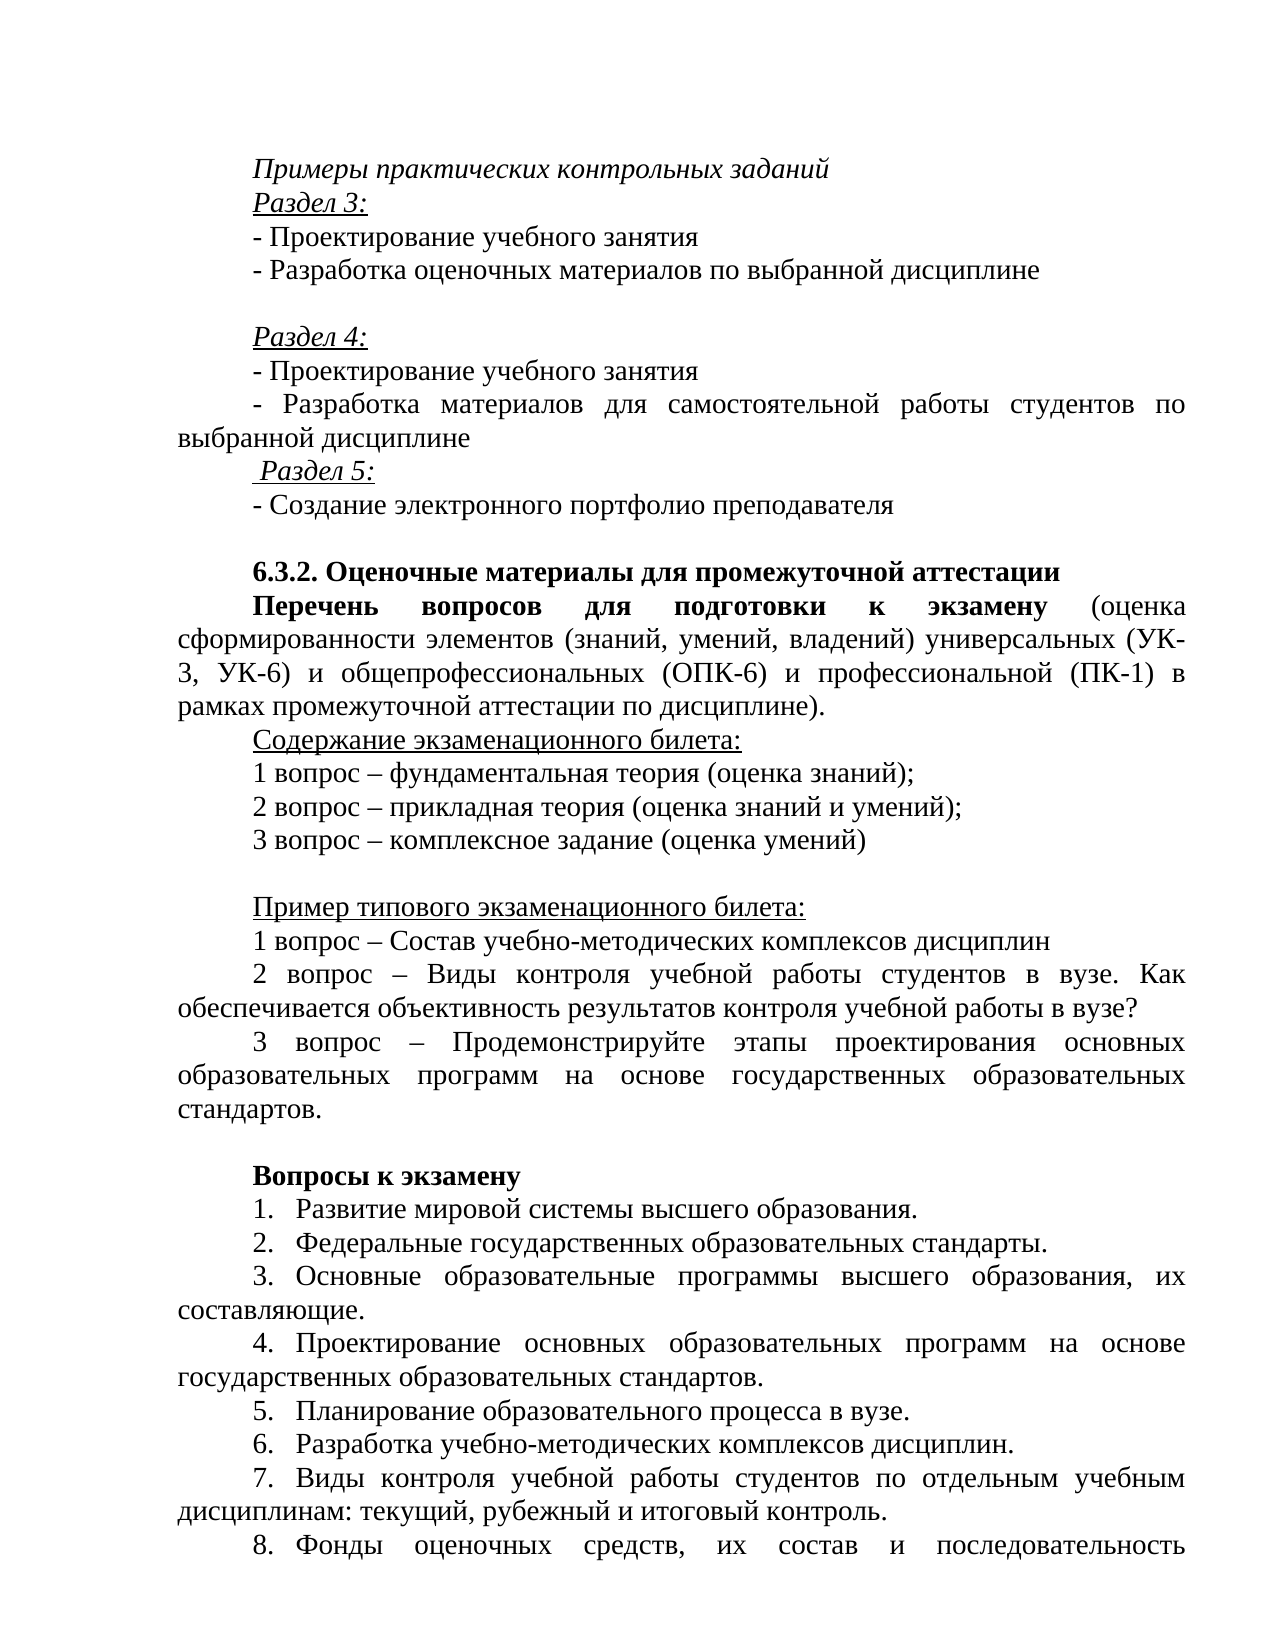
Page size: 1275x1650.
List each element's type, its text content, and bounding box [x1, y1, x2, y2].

list Проектирование основных образовательных программ на основе государственных образовательных стандартов. [177, 1326, 1186, 1393]
text Перечень вопросов для подготовки к экзамену (оценка сформированности элементов (знаний, умений, владений) универсальных (УК-3, УК-6) и общепрофессиональных (ОПК-6) и профессиональной (ПК-1) в рамках промежуточной аттестации по дисциплине). [177, 588, 1186, 722]
text - Создание электронного портфолио преподавателя [177, 487, 1186, 521]
text Раздел 5: [177, 453, 1186, 487]
text 1 вопрос – Состав учебно-методических комплексов дисциплин [177, 923, 1186, 957]
text Примеры практических контрольных заданий [177, 152, 1186, 185]
text 3 вопрос – Продемонстрируйте этапы проектирования основных образовательных программ на основе государственных образовательных стандартов. [177, 1024, 1186, 1124]
text - Разработка материалов для самостоятельной работы студентов по выбранной дисциплине [177, 386, 1186, 453]
list Виды контроля учебной работы студентов по отдельным учебным дисциплинам: текущий, рубежный и итоговый контроль. [177, 1460, 1186, 1527]
list Планирование образовательного процесса в вузе. [177, 1393, 1186, 1426]
text Раздел 4: [177, 319, 1186, 353]
text 2 вопрос – Виды контроля учебной работы студентов в вузе. Как обеспечивается объективность результатов контроля учебной работы в вузе? [177, 957, 1186, 1024]
text Раздел 3: [177, 185, 1186, 219]
text Вопросы к экзамену [177, 1158, 1186, 1191]
list Развитие мировой системы высшего образования. [177, 1191, 1186, 1225]
text 2 вопрос – прикладная теория (оценка знаний и умений); [177, 789, 1186, 822]
text - Проектирование учебного занятия [177, 353, 1186, 386]
list Основные образовательные программы высшего образования, их составляющие. [177, 1258, 1186, 1326]
text Содержание экзаменационного билета: [177, 722, 1186, 755]
text - Разработка оценочных материалов по выбранной дисциплине [177, 252, 1186, 286]
text 6.3.2. Оценочные материалы для промежуточной аттестации [177, 554, 1186, 588]
list Федеральные государственных образовательных стандарты. [177, 1225, 1186, 1258]
text 3 вопрос – комплексное задание (оценка умений) [177, 822, 1186, 856]
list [177, 1527, 1186, 1560]
text 1 вопрос – фундаментальная теория (оценка знаний); [177, 755, 1186, 789]
list Разработка учебно-методических комплексов дисциплин. [177, 1426, 1186, 1460]
text Пример типового экзаменационного билета: [177, 889, 1186, 923]
text - Проектирование учебного занятия [177, 219, 1186, 252]
